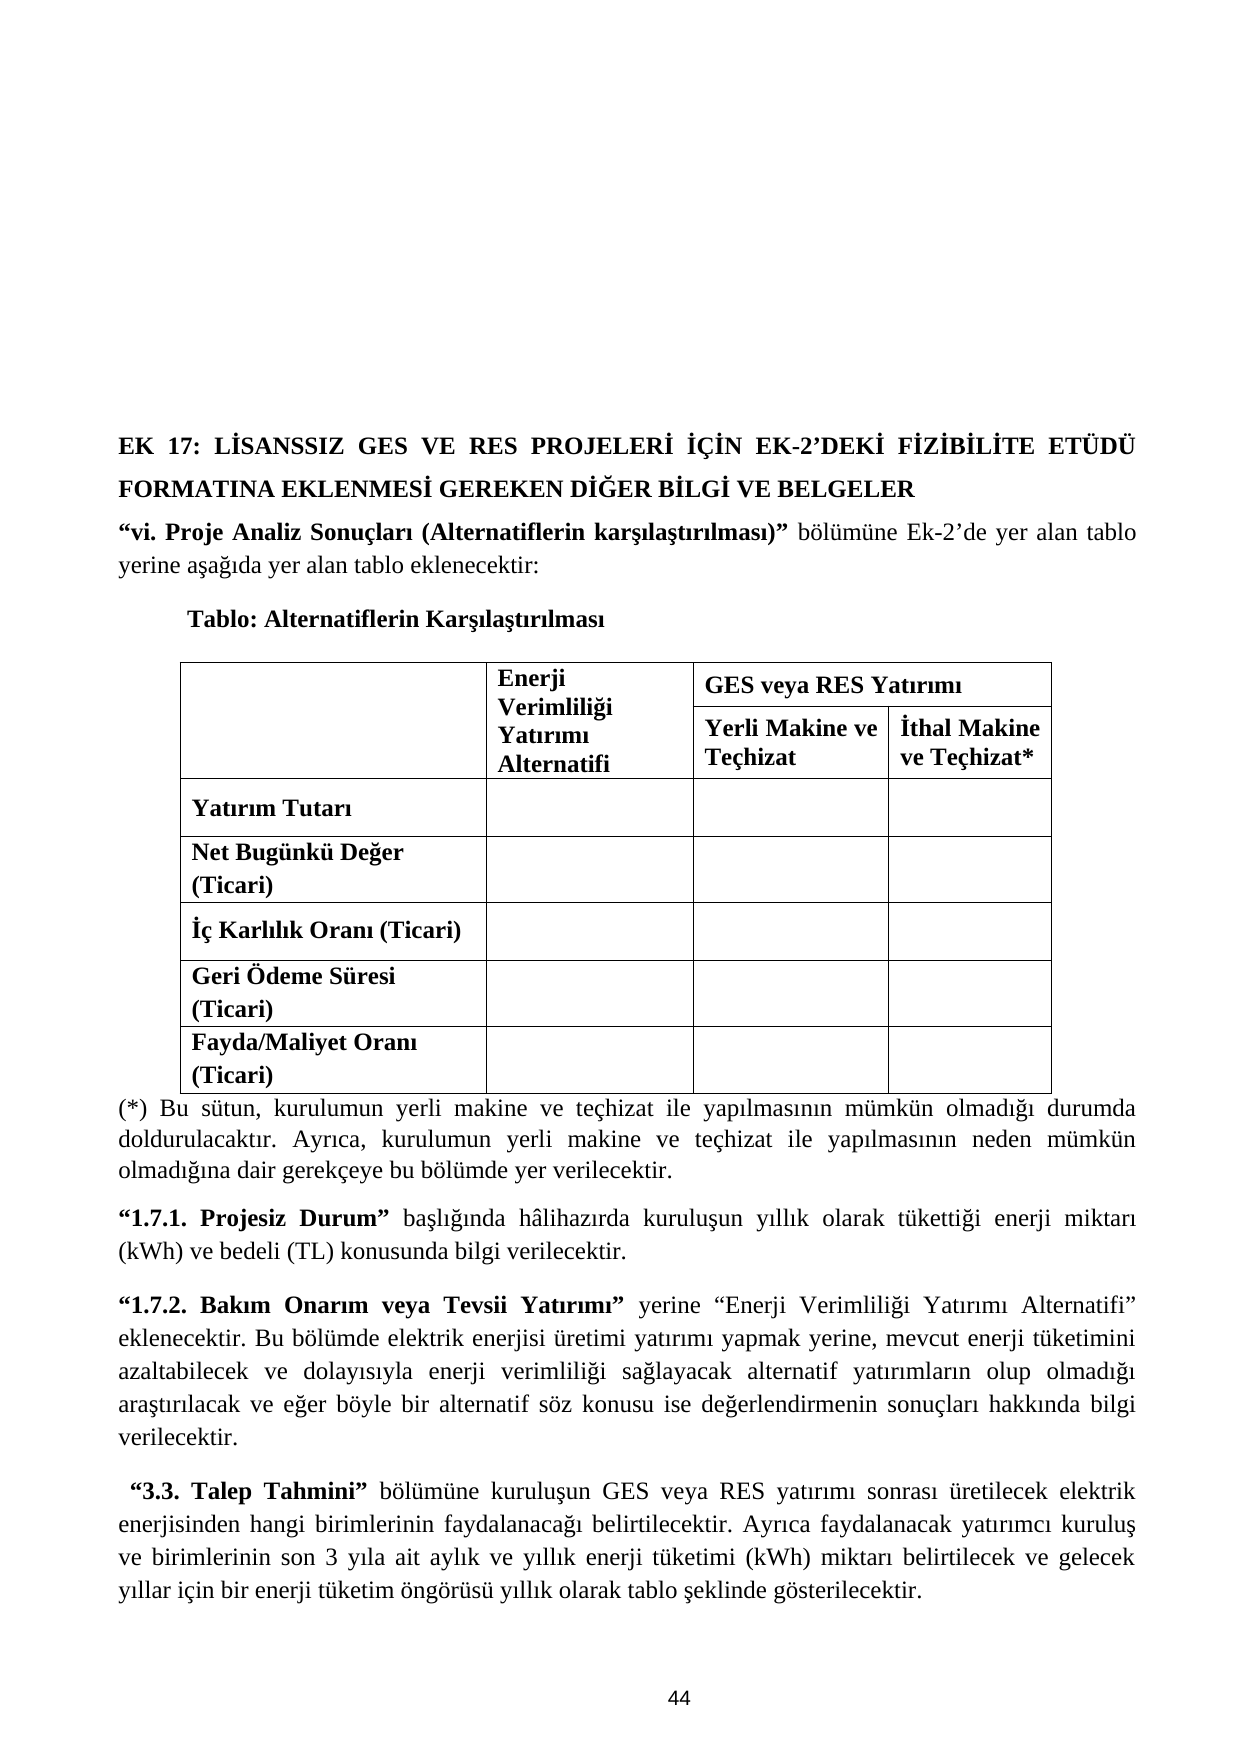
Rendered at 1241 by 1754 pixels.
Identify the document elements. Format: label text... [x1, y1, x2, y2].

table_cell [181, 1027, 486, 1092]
text “3.3. Talep Tahmini” bölümüne kuruluşun GES veya RES yatırımı sonrası üretilecek elektrik enerjisinden hangi birimlerinin faydalanacağı belirtilecektir. Ayrıca faydalanacak yatırımcı kuruluş ve birimlerinin son 3 yıla ait aylık ve yıllık enerji tüketimi (kWh) miktarı belirtilecek ve gelecek yıllar için bir enerji tüketim öngörüsü yıllık olarak tablo şeklinde gösterilecektir. [118, 1476, 1137, 1604]
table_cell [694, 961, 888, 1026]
text “vi. Proje Analiz Sonuçları (Alternatiflerin karşılaştırılması)” bölümüne Ek-2’de yer alan tablo yerine aşağıda yer alan tablo eklenecektir: [118, 517, 1137, 579]
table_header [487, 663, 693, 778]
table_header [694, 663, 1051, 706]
text “1.7.2. Bakım Onarım veya Tevsii Yatırımı” yerine “Enerji Verimliliği Yatırımı Alternatifi” eklenecektir. Bu bölümde elektrik enerjisi üretimi yatırımı yapmak yerine, mevcut enerji tüketimini azaltabilecek ve dolayısıyla enerji verimliliği sağlayacak alternatif yatırımların olup olmadığı araştırılacak ve eğer böyle bir alternatif söz konusu ise değerlendirmenin sonuçları hakkında bilgi verilecektir. [118, 1290, 1137, 1451]
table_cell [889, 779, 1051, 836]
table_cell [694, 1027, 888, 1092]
text Tablo: Alternatiflerin Karşılaştırılması [118, 604, 1137, 633]
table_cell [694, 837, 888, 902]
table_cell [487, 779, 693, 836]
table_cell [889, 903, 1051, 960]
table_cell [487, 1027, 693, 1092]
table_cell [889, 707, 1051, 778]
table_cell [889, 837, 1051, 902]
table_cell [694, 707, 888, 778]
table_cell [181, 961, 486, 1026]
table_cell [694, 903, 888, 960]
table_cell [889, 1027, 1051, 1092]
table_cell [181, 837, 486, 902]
text “1.7.1. Projesiz Durum” başlığında hâlihazırda kuruluşun yıllık olarak tükettiği enerji miktarı (kWh) ve bedeli (TL) konusunda bilgi verilecektir. [118, 1203, 1137, 1265]
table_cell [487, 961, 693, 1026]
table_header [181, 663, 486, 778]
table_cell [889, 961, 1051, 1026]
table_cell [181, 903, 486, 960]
text EK 17: LİSANSSIZ GES VE RES PROJELERİ İÇİN EK-2’DEKİ FİZİBİLİTE ETÜDÜ FORMATINA EKLENMESİ GEREKEN DİĞER BİLGİ VE BELGELER [118, 431, 1137, 503]
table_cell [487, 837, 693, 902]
text (*) Bu sütun, kurulumun yerli makine ve teçhizat ile yapılmasının mümkün olmadığı durumda doldurulacaktır. Ayrıca, kurulumun yerli makine ve teçhizat ile yapılmasının neden mümkün olmadığına dair gerekçeye bu bölümde yer verilecektir. [118, 1093, 1137, 1184]
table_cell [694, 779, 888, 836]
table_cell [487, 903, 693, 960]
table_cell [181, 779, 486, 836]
